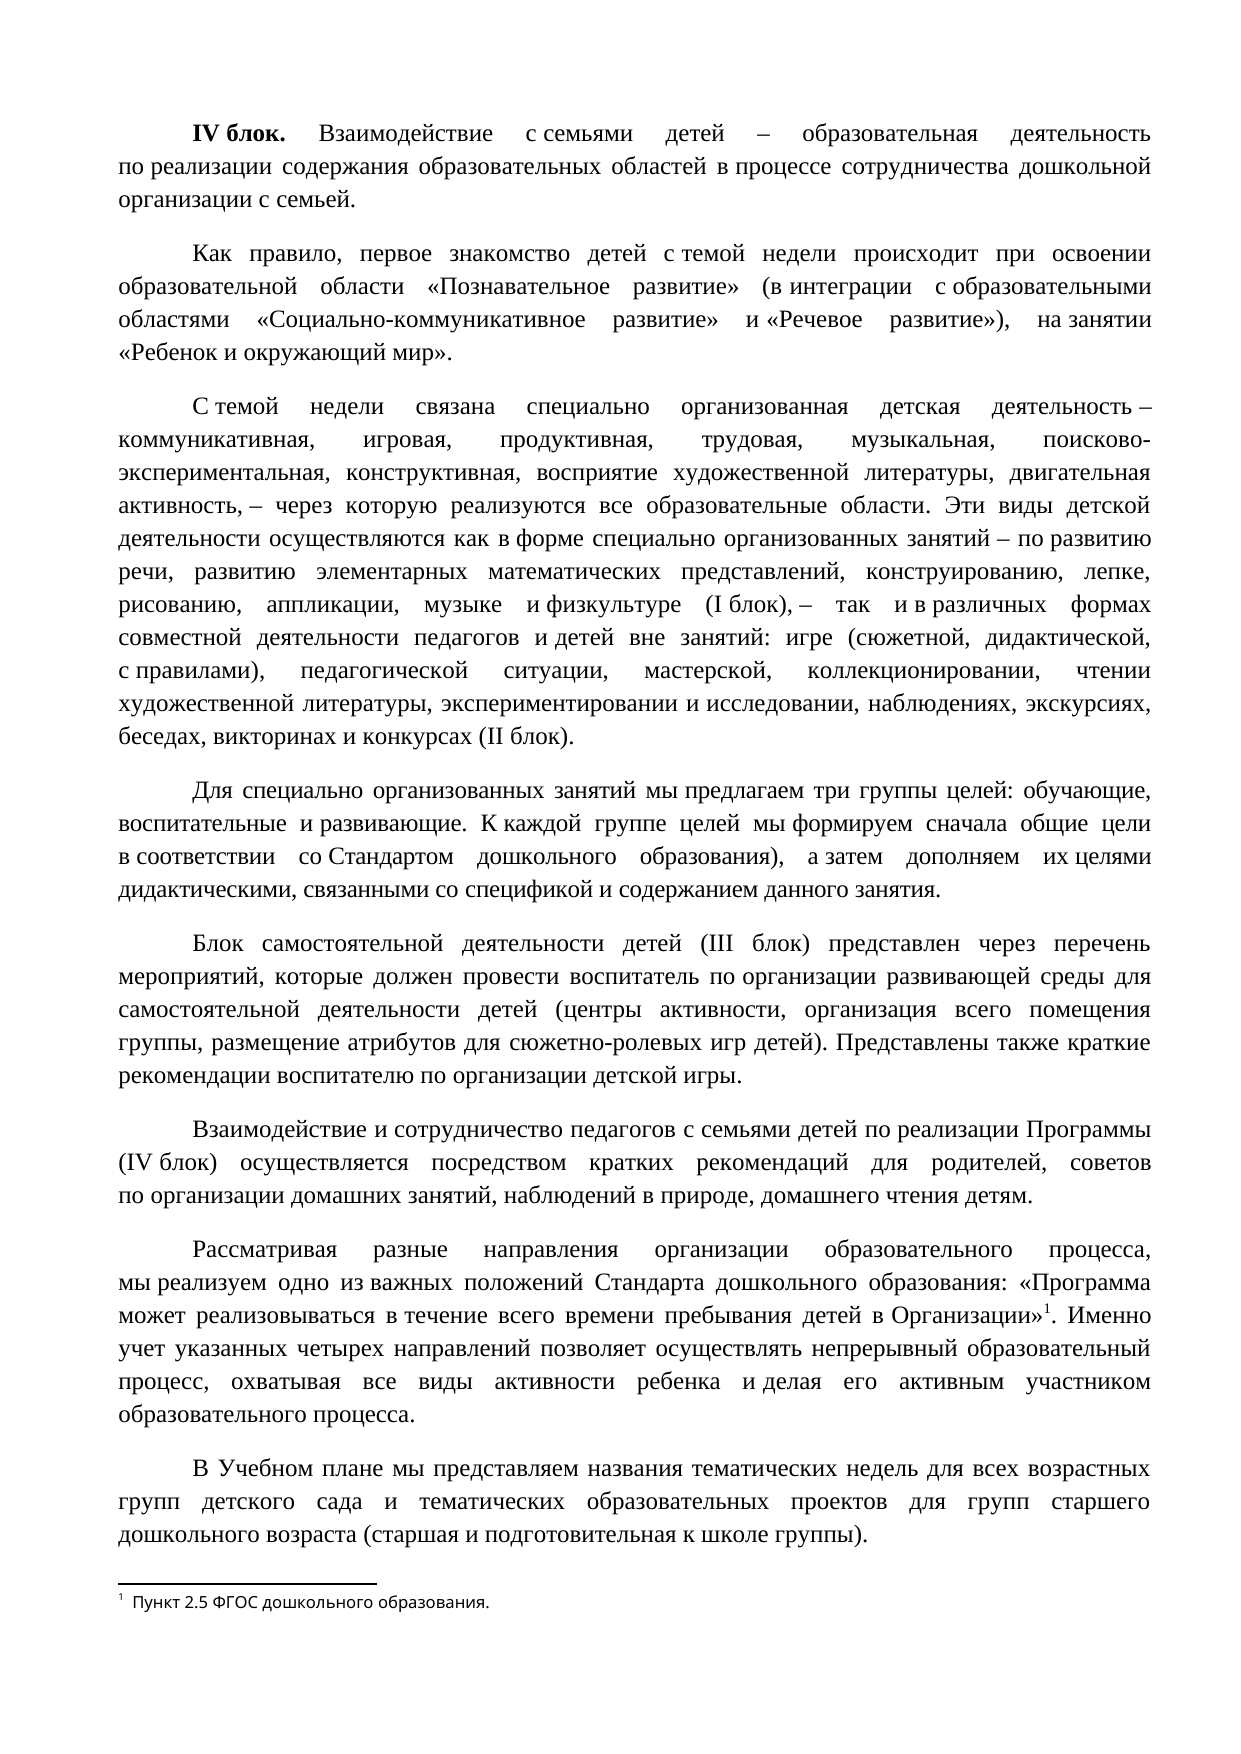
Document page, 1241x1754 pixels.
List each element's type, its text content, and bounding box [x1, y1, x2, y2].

text С темой недели связана специально организованная детская деятельность – коммуникативная, игровая, продуктивная, трудовая, музыкальная, поисково-экспериментальная, конструктивная, восприятие художественной литературы, двигательная активность, – через которую реализуются все образовательные области. Эти виды детской деятельности осуществляются как в форме специально организованных занятий – по развитию речи, развитию элементарных математических представлений, конструированию, лепке, рисованию, аппликации, музыке и физкультуре (I блок), – так и в различных формах совместной деятельности педагогов и детей вне занятий: игре (сюжетной, дидактической, с правилами), педагогической ситуации, мастерской, коллекционировании, чтении художественной литературы, экспериментировании и исследовании, наблюдениях, экскурсиях, беседах, викторинах и конкурсах (II блок). [118, 391, 1152, 750]
text IV блок. Взаимодействие с семьями детей – образовательная деятельность по реализации содержания образовательных областей в процессе сотрудничества дошкольной организации с семьей. [118, 118, 1152, 213]
text Для специально организованных занятий мы предлагаем три группы целей: обучающие, воспитательные и развивающие. К каждой группе целей мы формируем сначала общие цели в соответствии со Стандартом дошкольного образования), а затем дополняем их целями дидактическими, связанными со спецификой и содержанием данного занятия. [118, 775, 1152, 903]
text Рассматривая разные направления организации образовательного процесса, мы реализуем одно из важных положений Стандарта дошкольного образования: «Программа может реализовываться в течение всего времени пребывания детей в Организации». Именно учет указанных четырех направлений позволяет осуществлять непрерывный образовательный процесс, охватывая все виды активности ребенка и делая его активным участником образовательного процесса. [118, 1234, 1152, 1428]
text Как правило, первое знакомство детей с темой недели происходит при освоении образовательной области «Познавательное развитие» (в интеграции с образовательными областями «Социально-коммуникативное развитие» и «Речевое развитие»), на занятии «Ребенок и окружающий мир». [118, 238, 1152, 366]
text В Учебном плане мы представляем названия тематических недель для всех возрастных групп детского сада и тематических образовательных проектов для групп старшего дошкольного возраста (старшая и подготовительная к школе группы). [118, 1453, 1152, 1547]
text Блок самостоятельной деятельности детей (III блок) представлен через перечень мероприятий, которые должен провести воспитатель по организации развивающей среды для самостоятельной деятельности детей (центры активности, организация всего помещения группы, размещение атрибутов для сюжетно-ролевых игр детей). Представлены также краткие рекомендации воспитателю по организации детской игры. [118, 928, 1152, 1089]
text Взаимодействие и сотрудничество педагогов с семьями детей по реализации Программы (IV блок) осуществляется посредством кратких рекомендаций для родителей, советов по организации домашних занятий, наблюдений в природе, домашнего чтения детям. [118, 1114, 1152, 1209]
